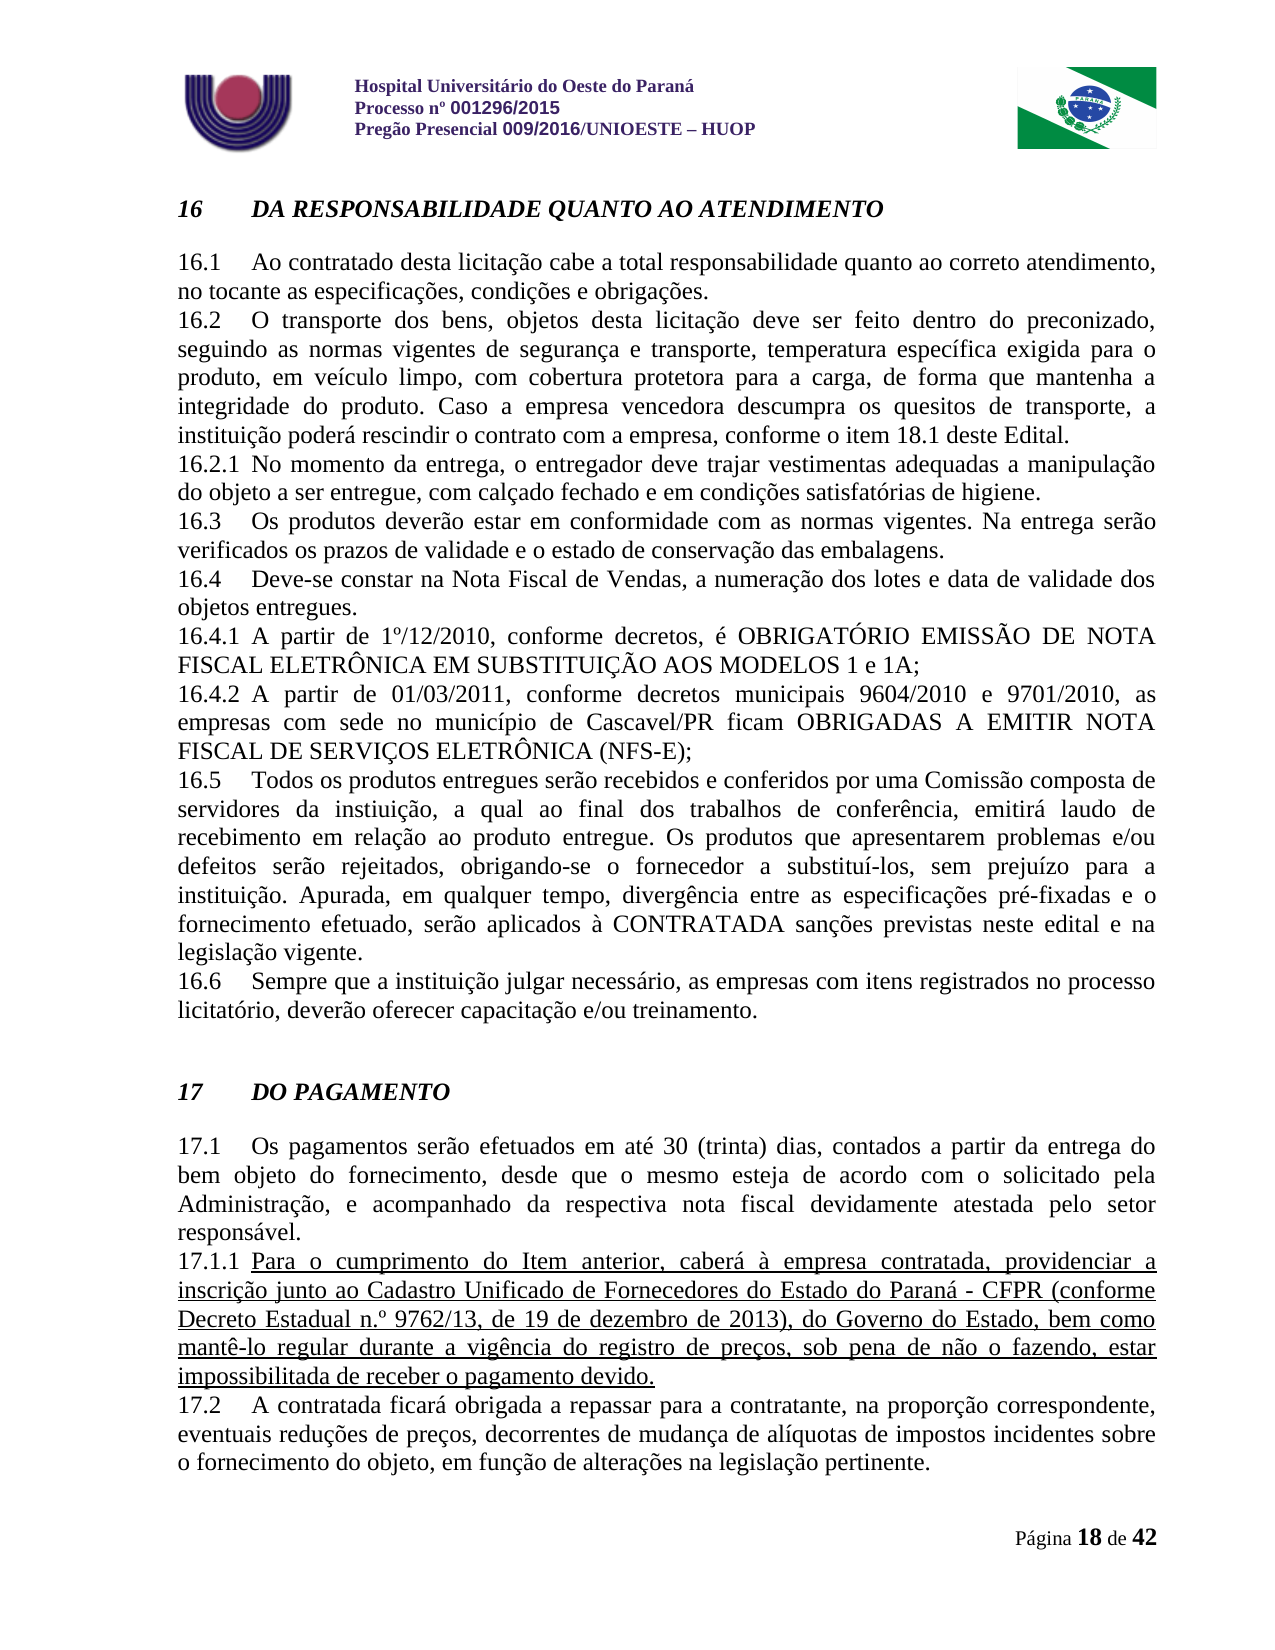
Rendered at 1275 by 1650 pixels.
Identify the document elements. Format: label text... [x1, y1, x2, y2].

list Todos os produtos entregues serão recebidos e conferidos por uma Comissão composta de servidores da instiuição, a qual ao final dos trabalhos de conferência, emitirá laudo de recebimento em relação ao produto entregue. Os produtos que apresentarem problemas e/ou defeitos serão rejeitados, obrigando-se o fornecedor a substituí-los, sem prejuízo para a instituição. Apurada, em qualquer tempo, divergência entre as especificações pré-fixadas e o fornecimento efetuado, serão aplicados à CONTRATADA sanções previstas neste edital e na legislação vigente. [177, 765, 1157, 966]
list O transporte dos bens, objetos desta licitação deve ser feito dentro do preconizado, seguindo as normas vigentes de segurança e transporte, temperatura específica exigida para o produto, em veículo limpo, com cobertura protetora para a carga, de forma que mantenha a integridade do produto. Caso a empresa vencedora descumpra os quesitos de transporte, a instituição poderá rescindir o contrato com a empresa, conforme o item 18.1 deste Edital. [177, 305, 1157, 449]
list Ao contratado desta licitação cabe a total responsabilidade quanto ao correto atendimento, no tocante as especificações, condições e obrigações. [177, 247, 1157, 305]
list Para o cumprimento do Item anterior, caberá à empresa contratada, providenciar a inscrição junto ao Cadastro Unificado de Fornecedores do Estado do Paraná - CFPR (conforme Decreto Estadual n.º 9762/13, de 19 de dezembro de 2013), do Governo do Estado, bem como mantê-lo regular durante a vigência do registro de preços, sob pena de não o fazendo, estar impossibilitada de receber o pagamento devido. [177, 1358, 1157, 1390]
subtitle DA RESPONSABILIDADE QUANTO AO ATENDIMENTO [177, 194, 1157, 222]
list Os produtos deverão estar em conformidade com as normas vigentes. Na entrega serão verificados os prazos de validade e o estado de conservação das embalagens. [177, 506, 1157, 564]
subtitle DO PAGAMENTO [177, 1077, 1157, 1106]
picture [177, 67, 308, 161]
list A partir de 1º/12/2010, conforme decretos, é OBRIGATÓRIO EMISSÃO DE NOTA FISCAL ELETRÔNICA EM SUBSTITUIÇÃO AOS MODELOS 1 e 1A; [177, 621, 1157, 679]
list A contratada ficará obrigada a repassar para a contratante, na proporção correspondente, eventuais reduções de preços, decorrentes de mudança de alíquotas de impostos incidentes sobre o fornecimento do objeto, em função de alterações na legislação pertinente. [177, 1390, 1157, 1476]
list Deve-se constar na Nota Fiscal de Vendas, a numeração dos lotes e data de validade dos objetos entregues. [177, 564, 1157, 621]
list Para o cumprimento do Item anterior, caberá à empresa contratada, providenciar a inscrição junto ao Cadastro Unificado de Fornecedores do Estado do Paraná - CFPR (conforme Decreto Estadual n.º 9762/13, de 19 de dezembro de 2013), do Governo do Estado, bem como mantê-lo regular durante a vigência do registro de preços, sob pena de não o fazendo, estar impossibilitada de receber o pagamento devido. [177, 1246, 1157, 1357]
picture [1017, 67, 1157, 149]
list No momento da entrega, o entregador deve trajar vestimentas adequadas a manipulação do objeto a ser entregue, com calçado fechado e em condições satisfatórias de higiene. [177, 449, 1157, 506]
list Os pagamentos serão efetuados em até 30 (trinta) dias, contados a partir da entrega do bem objeto do fornecimento, desde que o mesmo esteja de acordo com o solicitado pela Administração, e acompanhado da respectiva nota fiscal devidamente atestada pelo setor responsável. [177, 1131, 1157, 1246]
list Sempre que a instituição julgar necessário, as empresas com itens registrados no processo licitatório, deverão oferecer capacitação e/ou treinamento. [177, 966, 1157, 1024]
list A partir de 01/03/2011, conforme decretos municipais 9604/2010 e 9701/2010, as empresas com sede no município de Cascavel/PR ficam OBRIGADAS A EMITIR NOTA FISCAL DE SERVIÇOS ELETRÔNICA (NFS-E); [177, 679, 1157, 765]
